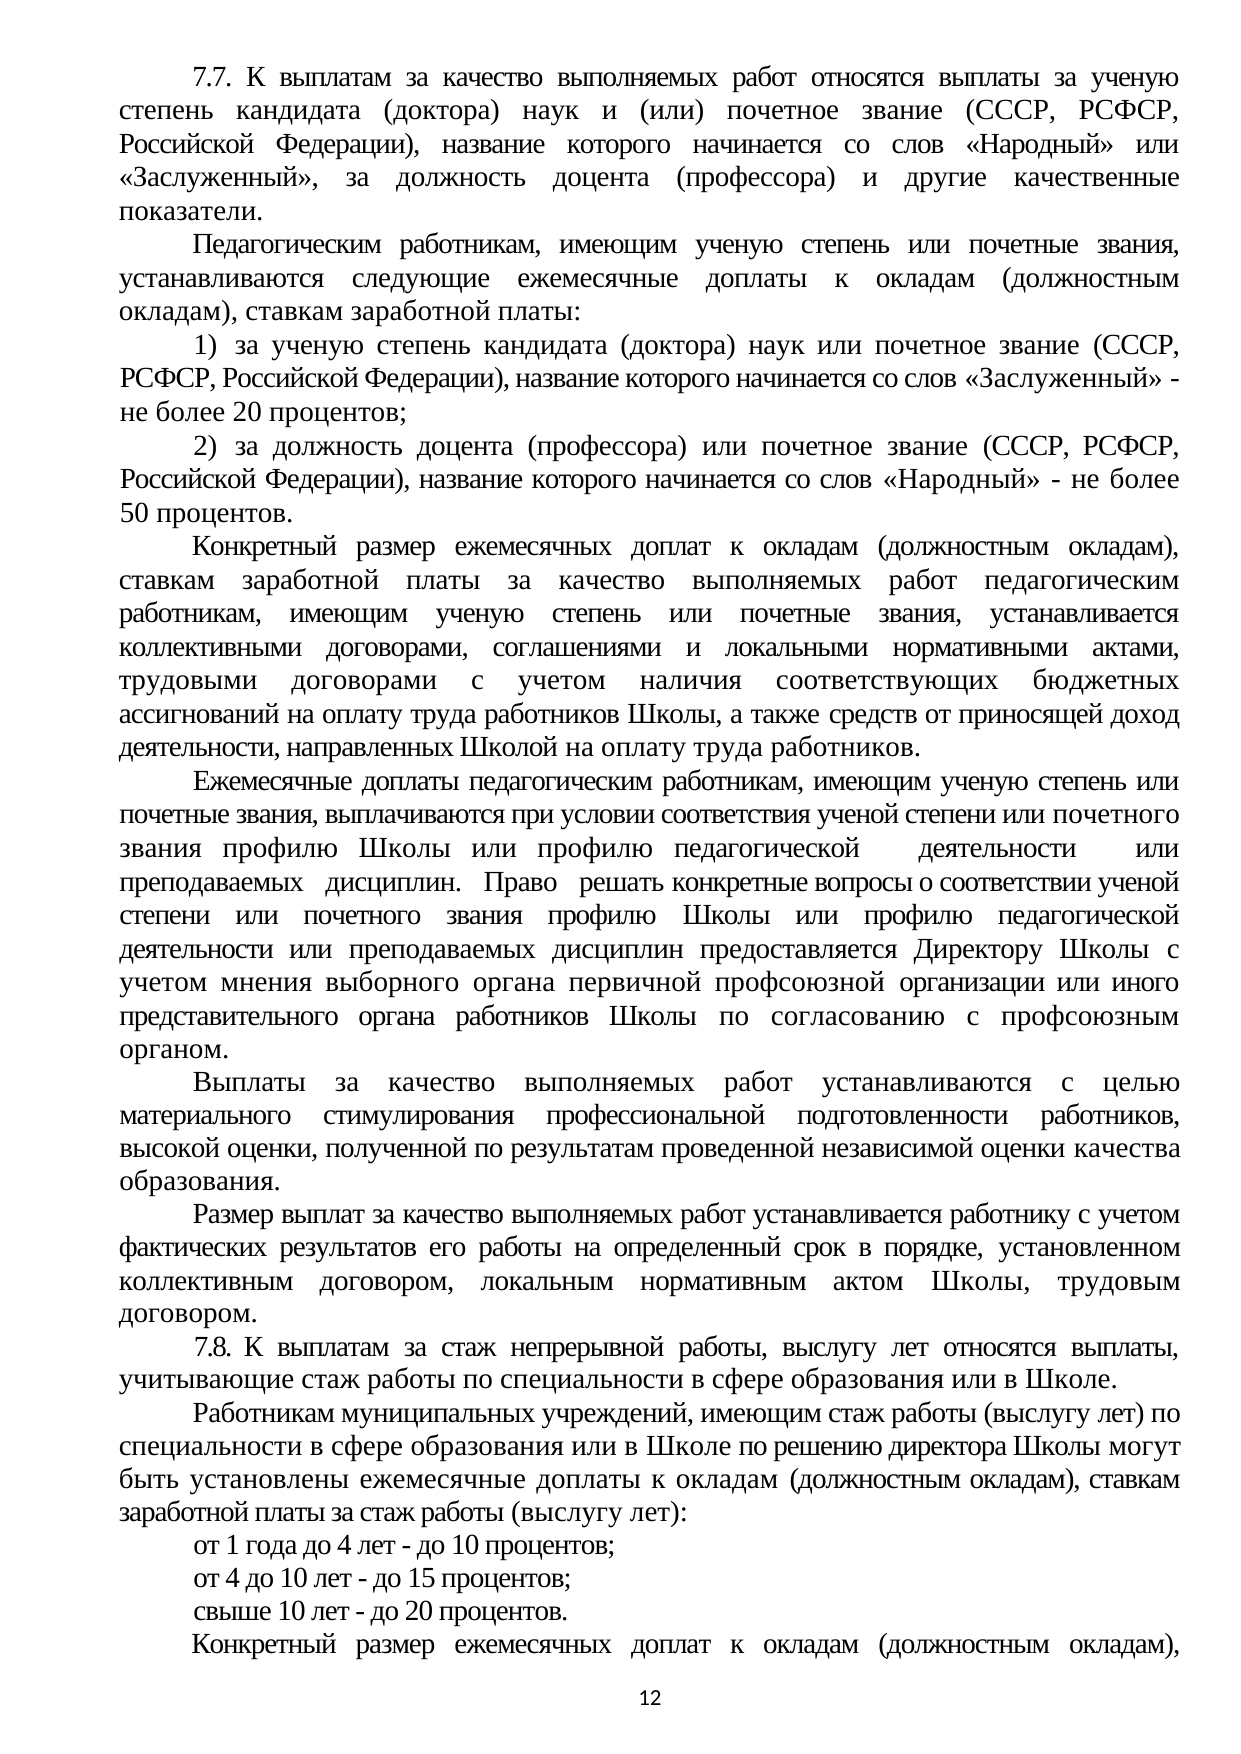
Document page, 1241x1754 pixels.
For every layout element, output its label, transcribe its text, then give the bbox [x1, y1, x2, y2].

text свыше 10 лет - до 20 процентов. [193, 1594, 1181, 1627]
text Размер выплат за качество выполняемых работ устанавливается работнику с учетом фактических результатов его работы на определенный срок в порядке, установленном коллективным договором, локальным нормативным актом Школы, трудовым договором. [118, 1197, 1181, 1329]
text Ежемесячные доплаты педагогическим работникам, имеющим ученую степень или почетные звания, выплачиваются при условии соответствия ученой степени или почетного звания профилю Школы или профилю педагогической деятельности или преподаваемых дисциплин. Право решать конкретные вопросы о соответствии ученой степени или почетного звания профилю Школы или профилю педагогической деятельности или преподаваемых дисциплин предоставляется Директору Школы с учетом мнения выборного органа первичной профсоюзной организации или иного представительного органа работников Школы по согласованию с профсоюзным органом. [119, 763, 1180, 1065]
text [118, 1627, 1181, 1660]
text Конкретный размер ежемесячных доплат к окладам (должностным окладам), ставкам заработной платы за качество выполняемых работ педагогическим работникам, имеющим ученую степень или почетные звания, устанавливается коллективными договорами, соглашениями и локальными нормативными актами, трудовыми договорами с учетом наличия соответствующих бюджетных ассигнований на оплату труда работников Школы, а также средств от приносящей доход деятельности, направленных Школой на оплату труда работников. [118, 529, 1180, 763]
text 7.8. К выплатам за стаж непрерывной работы, выслугу лет относятся выплаты, учитывающие стаж работы по специальности в сфере образования или в Школе. [118, 1329, 1180, 1396]
list за должность доцента (профессора) или почетное звание (СССР, РСФСР, Российской Федерации), название которого начинается со слов «Народный» - не более 50 процентов. [119, 428, 1180, 529]
list за ученую степень кандидата (доктора) наук или почетное звание (СССР, РСФСР, Российской Федерации), название которого начинается со слов «Заслуженный» - не более 20 процентов; [119, 327, 1180, 428]
text Работникам муниципальных учреждений, имеющим стаж работы (выслугу лет) по специальности в сфере образования или в Школе по решению директора Школы могут быть установлены ежемесячные доплаты к окладам (должностным окладам), ставкам заработной платы за стаж работы (выслугу лет): [118, 1396, 1181, 1528]
text от 1 года до 4 лет - до 10 процентов; [193, 1528, 1181, 1561]
text от 4 до 10 лет - до 15 процентов; [193, 1561, 1181, 1594]
text Выплаты за качество выполняемых работ устанавливаются с целью материального стимулирования профессиональной подготовленности работников, высокой оценки, полученной по результатам проведенной независимой оценки качества образования. [119, 1065, 1181, 1197]
text Педагогическим работникам, имеющим ученую степень или почетные звания, устанавливаются следующие ежемесячные доплаты к окладам (должностным окладам), ставкам заработной платы: [118, 227, 1180, 327]
text 7.7. К выплатам за качество выполняемых работ относятся выплаты за ученую степень кандидата (доктора) наук и (или) почетное звание (СССР, РСФСР, Российской Федерации), название которого начинается со слов «Народный» или «Заслуженный», за должность доцента (профессора) и другие качественные показатели. [118, 59, 1180, 227]
